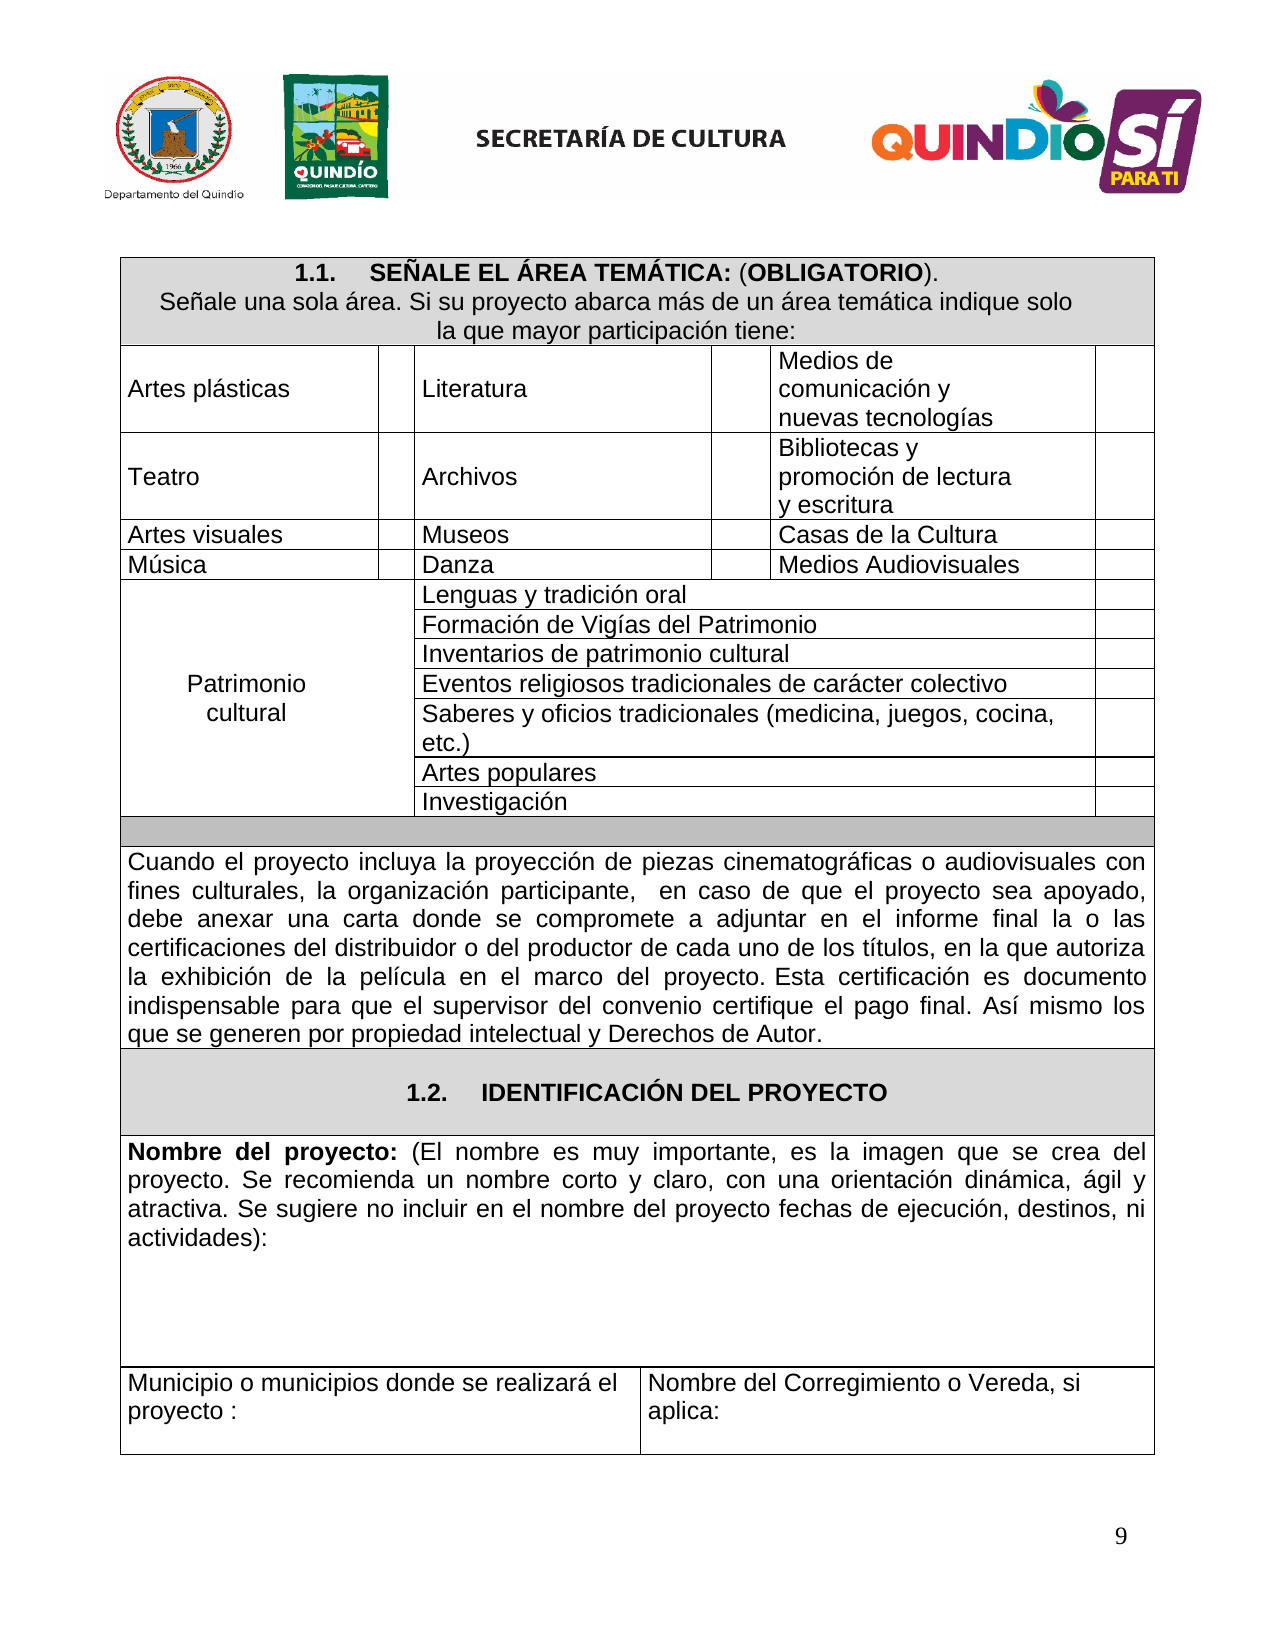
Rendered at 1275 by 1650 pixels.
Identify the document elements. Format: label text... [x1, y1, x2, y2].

table_cell Municipio o municipios donde se realizará el proyecto : [121, 1368, 640, 1454]
table_cell Nombre del proyecto: (El nombre es muy importante, es la imagen que se crea del proyecto. Se recomienda un nombre corto y claro, con una orientación dinámica, ágil y atractiva. Se sugiere no incluir en el nombre del proyecto fechas de ejecución, destinos, ni actividades): [121, 1136, 1154, 1366]
table_cell Patrimonio cultural [121, 580, 414, 816]
table_cell Cuando el proyecto incluya la proyección de piezas cinematográficas o audiovisuales con fines culturales, la organización participante, en caso de que el proyecto sea apoyado, debe anexar una carta donde se compromete a adjuntar en el informe final la o las certificaciones del distribuidor o del productor de cada uno de los títulos, en la que autoriza la exhibición de la película en el marco del proyecto. Esta certificación es documento indispensable para que el supervisor del convenio certifique el pago final. Así mismo los que se generen por propiedad intelectual y Derechos de Autor. [121, 847, 1154, 1048]
table_cell Museos [415, 520, 711, 549]
table_cell Eventos religiosos tradicionales de carácter colectivo [415, 669, 1095, 698]
table_cell Artes visuales [121, 520, 378, 549]
table_cell Música [121, 550, 378, 579]
table_cell Literatura [415, 346, 711, 432]
table_cell Danza [415, 550, 711, 579]
table_cell [1096, 550, 1154, 579]
table_cell [712, 550, 770, 579]
table_cell Medios Audiovisuales [771, 550, 1095, 579]
picture [104, 74, 1202, 200]
table_cell [1096, 346, 1154, 432]
table_cell [379, 433, 414, 519]
table_cell Nombre del Corregimiento o Vereda, si aplica: [641, 1368, 1154, 1454]
table_cell Casas de la Cultura [771, 520, 1095, 549]
table_cell [379, 346, 414, 432]
table_cell Lenguas y tradición oral [415, 580, 1095, 608]
table_cell Formación de Vigías del Patrimonio [415, 610, 1095, 638]
table_cell Medios de comunicación y nuevas tecnologías [771, 346, 1095, 432]
table_cell [712, 520, 770, 549]
table_cell [1096, 610, 1154, 638]
table_cell [1096, 433, 1154, 519]
table_cell [121, 817, 1154, 846]
table_cell Artes populares [415, 758, 1095, 786]
table_cell Inventarios de patrimonio cultural [415, 639, 1095, 668]
table_cell [1096, 787, 1154, 816]
table_cell [712, 433, 770, 519]
table_cell IDENTIFICACIÓN DEL PROYECTO [121, 1049, 1154, 1135]
table_cell [1096, 669, 1154, 698]
table_cell Investigación [415, 787, 1095, 816]
table_cell [1096, 520, 1154, 549]
table_cell Saberes y oficios tradicionales (medicina, juegos, cocina, etc.) [415, 699, 1095, 756]
table_cell Bibliotecas y promoción de lectura y escritura [771, 433, 1095, 519]
table_cell [379, 550, 414, 579]
table_cell Archivos [415, 433, 711, 519]
table_cell [1096, 699, 1154, 756]
table_cell [1096, 580, 1154, 608]
table_cell [1096, 639, 1154, 668]
table_cell [379, 520, 414, 549]
table_cell [712, 346, 770, 432]
table_cell Artes plásticas [121, 346, 378, 432]
table_header SEÑALE EL ÁREA TEMÁTICA: (OBLIGATORIO). Señale una sola área. Si su proyecto abarca más de un área temática indique solo la que mayor participación tiene: [121, 258, 1154, 344]
table_cell [1096, 758, 1154, 786]
table_cell Teatro [121, 433, 378, 519]
